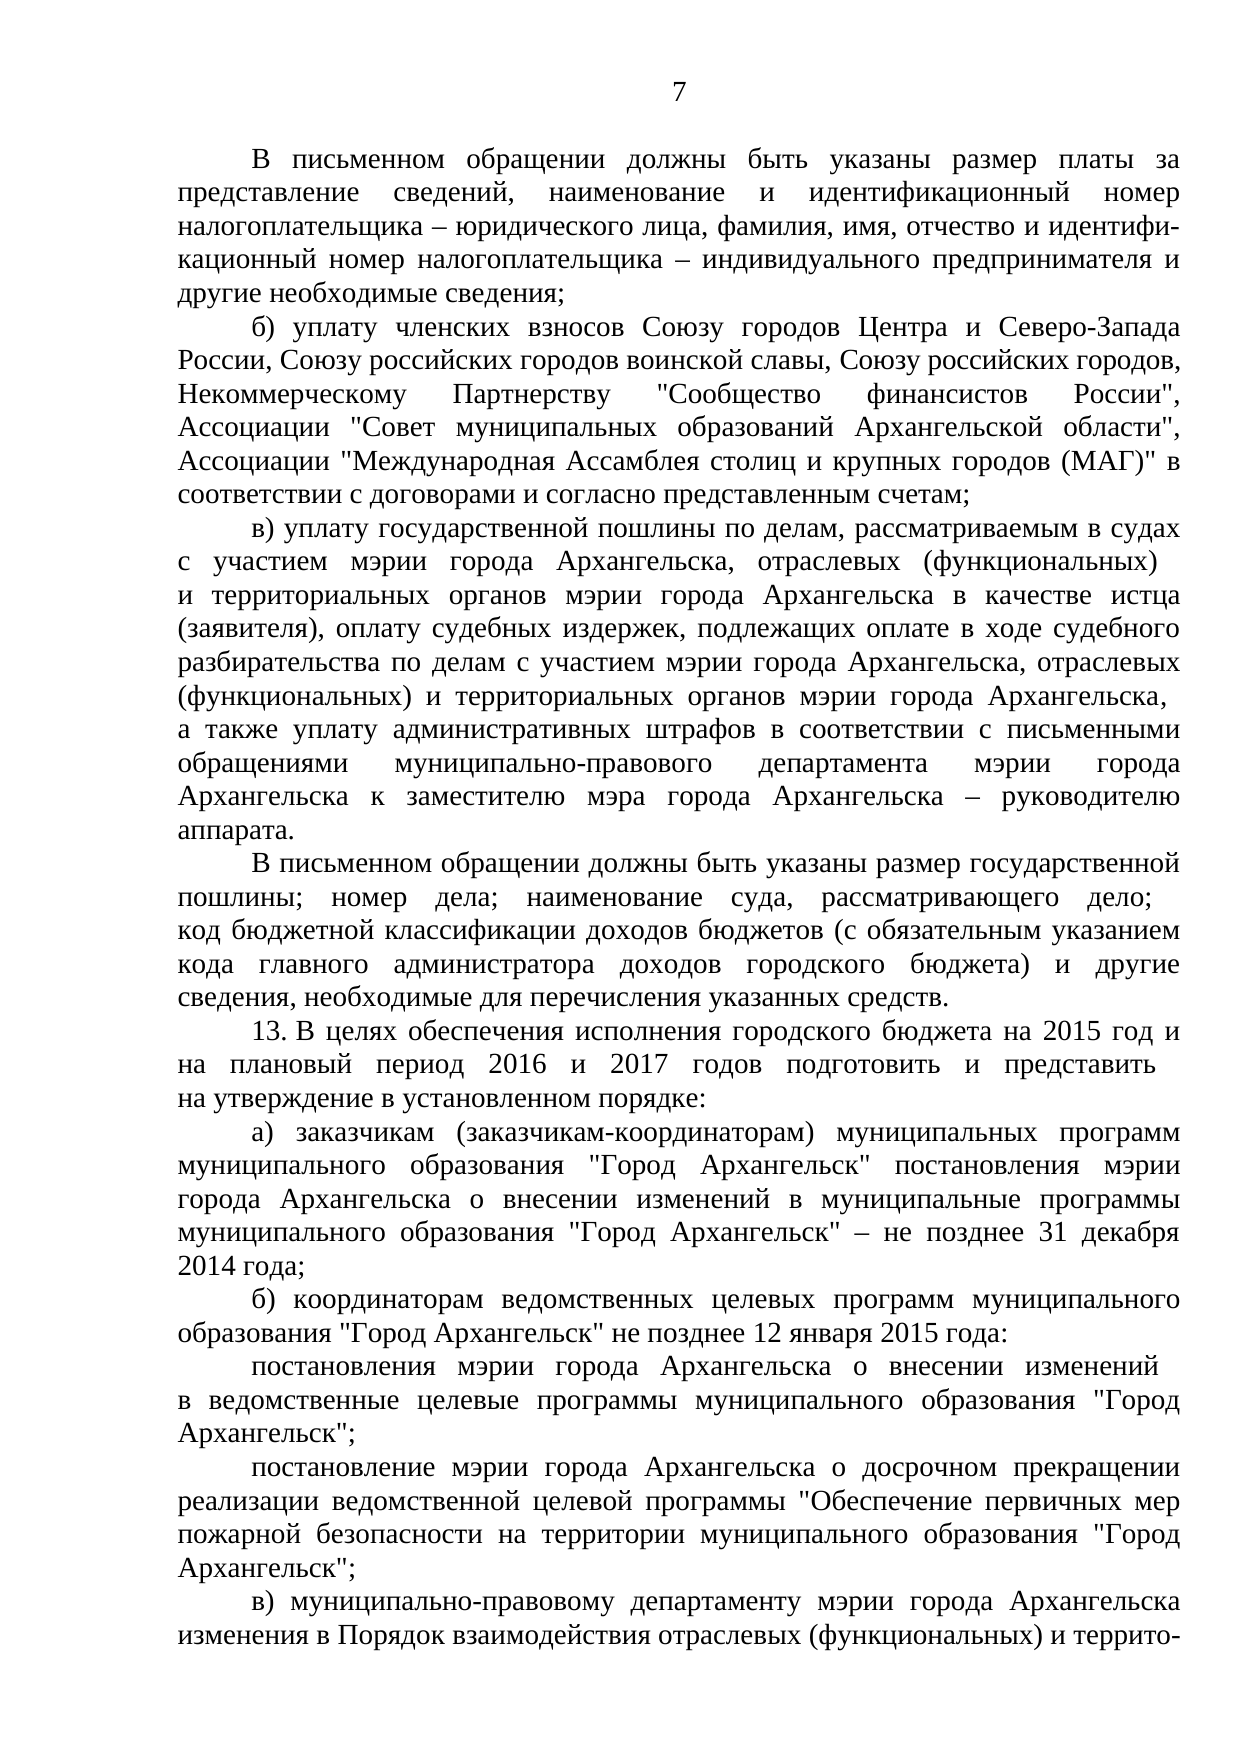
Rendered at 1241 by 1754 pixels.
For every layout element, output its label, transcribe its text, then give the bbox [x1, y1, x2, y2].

text б) уплату членских взносов Союзу городов Центра и Северо-Запада России, Союзу российских городов воинской славы, Союзу российских городов, Некоммерческому Партнерству "Сообщество финансистов России", Ассоциации "Совет муниципальных образований Архангельской области", Ассоциации "Международная Ассамблея столиц и крупных городов (МАГ)" в соответствии с договорами и согласно представленным счетам; [177, 309, 1181, 510]
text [177, 1583, 1181, 1650]
text б) координаторам ведомственных целевых программ муниципального образования "Город Архангельск" не позднее 12 января 2015 года: [177, 1281, 1181, 1348]
text а) заказчикам (заказчикам-координаторам) муниципальных программ муниципального образования "Город Архангельск" постановления мэрии города Архангельска о внесении изменений в муниципальные программы муниципального образования "Город Архангельск" – не позднее 31 декабря 2014 года; [177, 1114, 1181, 1281]
list В целях обеспечения исполнения городского бюджета на 2015 год и на плановый период 2016 и 2017 годов подготовить и представить на утверждение в установленном порядке: [177, 1013, 1181, 1114]
text в) уплату государственной пошлины по делам, рассматриваемым в судах с участием мэрии города Архангельска, отраслевых (функциональных) и территориальных органов мэрии города Архангельска в качестве истца (заявителя), оплату судебных издержек, подлежащих оплате в ходе судебного разбирательства по делам с участием мэрии города Архангельска, отраслевых (функциональных) и территориальных органов мэрии города Архангельска, а также уплату административных штрафов в соответствии с письменными обращениями муниципально-правового департамента мэрии города Архангельска к заместителю мэра города Архангельска – руководителю аппарата. [177, 510, 1181, 845]
text постановление мэрии города Архангельска о досрочном прекращении реализации ведомственной целевой программы "Обеспечение первичных мер пожарной безопасности на территории муниципального образования "Город Архангельск"; [177, 1449, 1181, 1583]
text В письменном обращении должны быть указаны размер государственной пошлины; номер дела; наименование суда, рассматривающего дело; код бюджетной классификации доходов бюджетов (с обязательным указанием кода главного администратора доходов городского бюджета) и другие сведения, необходимые для перечисления указанных средств. [177, 845, 1181, 1013]
text В письменном обращении должны быть указаны размер платы за представление сведений, наименование и идентификационный номер налогоплательщика – юридического лица, фамилия, имя, отчество и идентифи-кационный номер налогоплательщика – индивидуального предпринимателя и другие необходимые сведения; [177, 141, 1181, 309]
text постановления мэрии города Архангельска о внесении изменений в ведомственные целевые программы муниципального образования "Город Архангельск"; [177, 1348, 1181, 1449]
